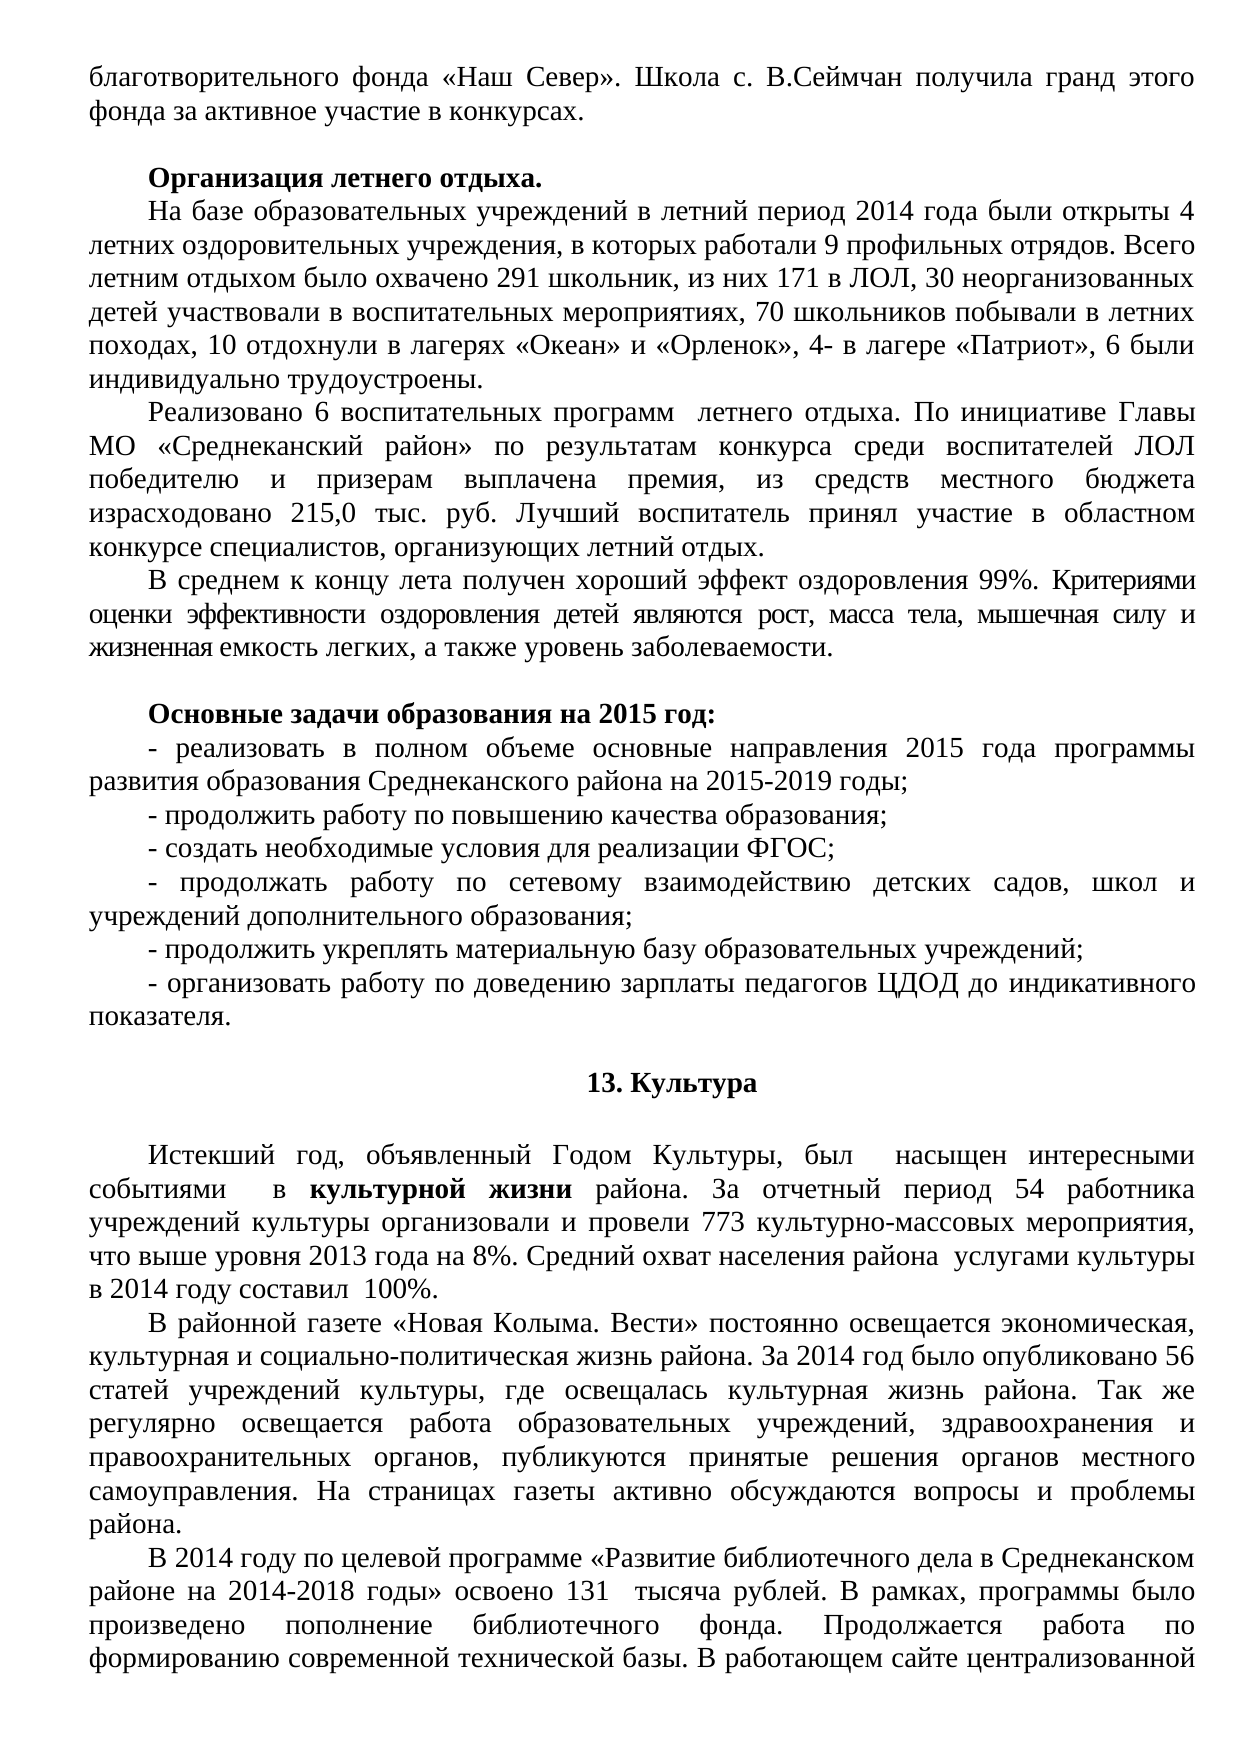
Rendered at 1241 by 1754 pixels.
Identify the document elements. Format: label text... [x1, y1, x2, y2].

text - создать необходимые условия для реализации ФГОС; [89, 831, 1196, 864]
text В районной газете «Новая Колыма. Вести» постоянно освещается экономическая, культурная и социально-политическая жизнь района. За 2014 год было опубликовано 56 статей учреждений культуры, где освещалась культурная жизнь района. Так же регулярно освещается работа образовательных учреждений, здравоохранения и правоохранительных органов, публикуются принятые решения органов местного самоуправления. На страницах газеты активно обсуждаются вопросы и проблемы района. [89, 1305, 1196, 1540]
text 13. Культура [89, 1065, 1196, 1099]
text Истекший год, объявленный Годом Культуры, был насыщен интересными событиями в культурной жизни района. За отчетный период 54 работника учреждений культуры организовали и провели 773 культурно-массовых мероприятия, что выше уровня 2013 года на 8%. Средний охват населения района услугами культуры в 2014 году составил 100%. [89, 1137, 1196, 1305]
text На базе образовательных учреждений в летний период 2014 года были открыты 4 летних оздоровительных учреждения, в которых работали 9 профильных отрядов. Всего летним отдыхом было охвачено 291 школьник, из них 171 в ЛОЛ, 30 неорганизованных детей участвовали в воспитательных мероприятиях, 70 школьников побывали в летних походах, 10 отдохнули в лагерях «Океан» и «Орленок», 4- в лагере «Патриот», 6 были индивидуально трудоустроены. [89, 193, 1196, 394]
text В среднем к концу лета получен хороший эффект оздоровления 99%. Критериями оценки эффективности оздоровления детей являются рост, масса тела, мышечная силу и жизненная емкость легких, а также уровень заболеваемости. [89, 562, 1196, 663]
text Организация летнего отдыха. [89, 160, 1196, 193]
text - организовать работу по доведению зарплаты педагогов ЦДОД до индикативного показателя. [89, 965, 1196, 1032]
text - продолжить укреплять материальную базу образовательных учреждений; [89, 931, 1196, 965]
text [89, 59, 1196, 126]
text - продолжать работу по сетевому взаимодействию детских садов, школ и учреждений дополнительного образования; [89, 864, 1196, 931]
text - продолжить работу по повышению качества образования; [89, 797, 1196, 831]
text Реализовано 6 воспитательных программ летнего отдыха. По инициативе Главы МО «Среднеканский район» по результатам конкурса среди воспитателей ЛОЛ победителю и призерам выплачена премия, из средств местного бюджета израсходовано 215,0 тыс. руб. Лучший воспитатель принял участие в областном конкурсе специалистов, организующих летний отдых. [89, 394, 1196, 562]
text - реализовать в полном объеме основные направления 2015 года программы развития образования Среднеканского района на 2015-2019 годы; [89, 730, 1196, 797]
text Основные задачи образования на 2015 год: [89, 696, 1196, 730]
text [89, 1540, 1196, 1674]
